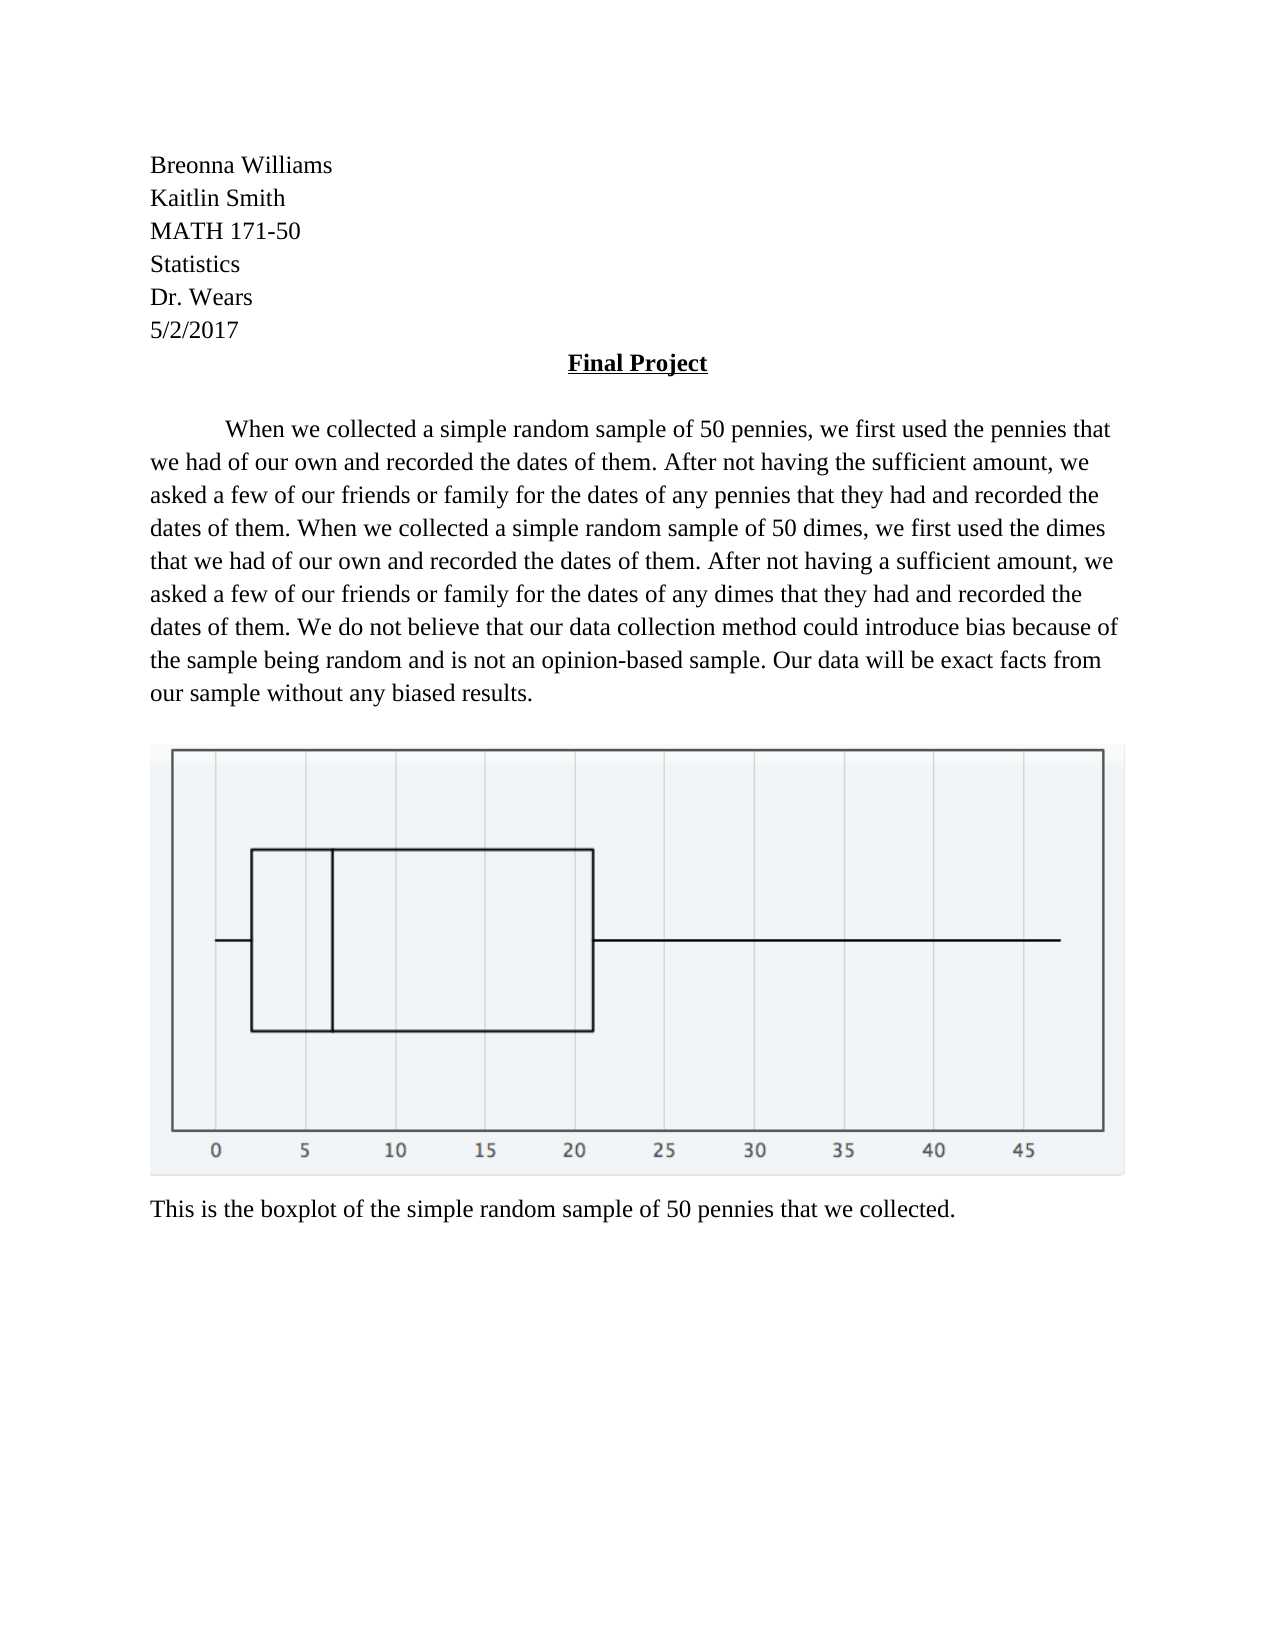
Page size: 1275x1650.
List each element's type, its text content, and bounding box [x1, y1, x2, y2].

text Dr. Wears [150, 282, 1125, 311]
text 5/2/2017 [150, 315, 1125, 344]
text When we collected a simple random sample of 50 pennies, we first used the pennies that we had of our own and recorded the dates of them. After not having the sufficient amount, we asked a few of our friends or family for the dates of any pennies that they had and recorded the dates of them. When we collected a simple random sample of 50 dimes, we first used the dimes that we had of our own and recorded the dates of them. After not having a sufficient amount, we asked a few of our friends or family for the dates of any dimes that they had and recorded the dates of them. We do not believe that our data collection method could introduce bias because of the sample being random and is not an opinion-based sample. Our data will be exact facts from our sample without any biased results. [150, 414, 1125, 707]
text Final Project [150, 348, 1125, 377]
text Statistics [150, 249, 1125, 278]
text Kaitlin Smith [150, 183, 1125, 212]
text Breonna Williams [150, 150, 1125, 179]
text MATH 171-50 [150, 216, 1125, 245]
picture [150, 744, 1125, 1191]
text This is the boxplot of the simple random sample of 50 pennies that we collected. [150, 1194, 1125, 1223]
